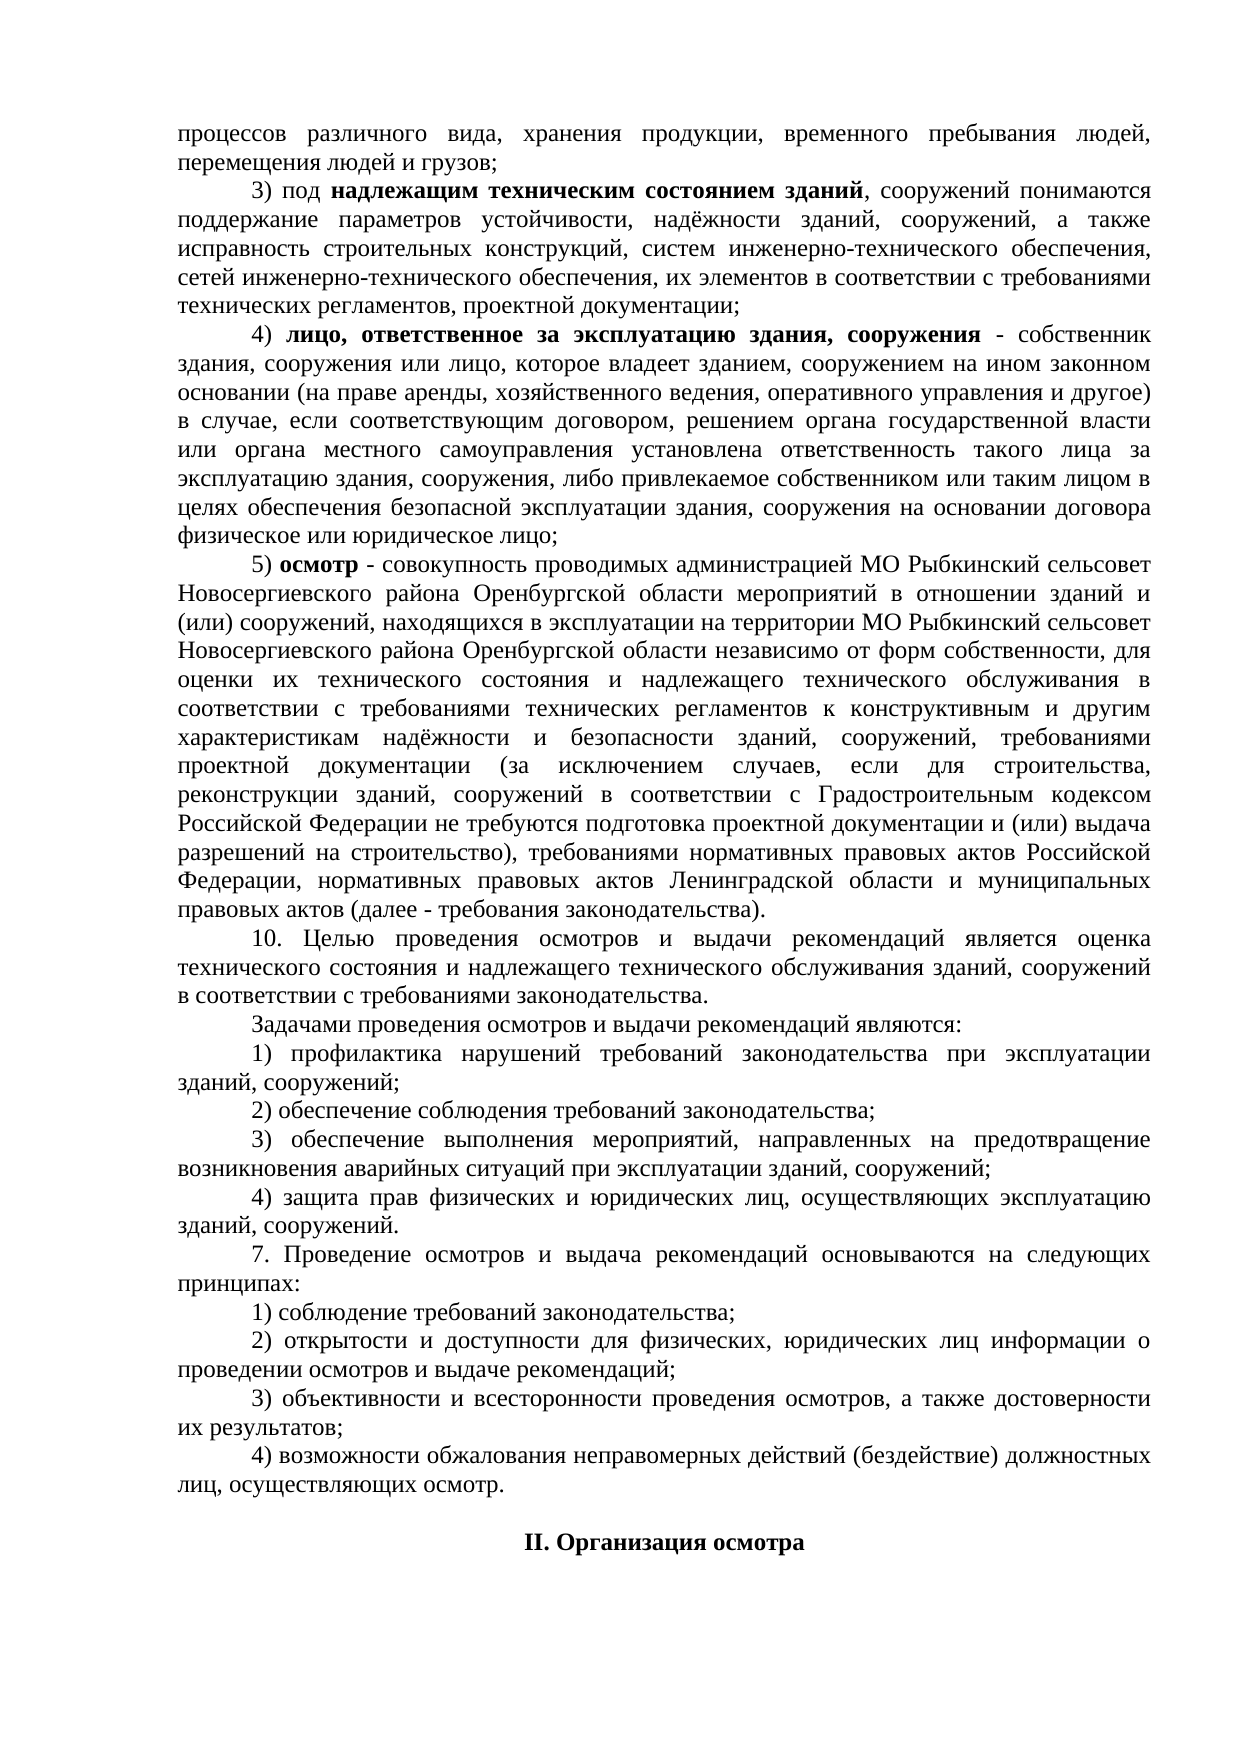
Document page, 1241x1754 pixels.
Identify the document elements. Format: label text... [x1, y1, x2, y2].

text 4) лицо, ответственное за эксплуатацию здания, сооружения - собственник здания, сооружения или лицо, которое владеет зданием, сооружением на ином законном основании (на праве аренды, хозяйственного ведения, оперативного управления и другое) в случае, если соответствующим договором, решением органа государственной власти или органа местного самоуправления установлена ответственность такого лица за эксплуатацию здания, сооружения, либо привлекаемое собственником или таким лицом в целях обеспечения безопасной эксплуатации здания, сооружения на основании договора физическое или юридическое лицо; [177, 319, 1152, 549]
text 1) соблюдение требований законодательства; [177, 1297, 1152, 1326]
text Задачами проведения осмотров и выдачи рекомендаций являются: [177, 1009, 1152, 1038]
text 3) объективности и всесторонности проведения осмотров, а также достоверности их результатов; [177, 1383, 1152, 1441]
text 1) профилактика нарушений требований законодательства при эксплуатации зданий, сооружений; [177, 1038, 1152, 1096]
text 2) открытости и доступности для физических, юридических лиц информации о проведении осмотров и выдаче рекомендаций; [177, 1326, 1152, 1383]
text 3) под надлежащим техническим состоянием зданий, сооружений понимаются поддержание параметров устойчивости, надёжности зданий, сооружений, а также исправность строительных конструкций, систем инженерно-технического обеспечения, сетей инженерно-технического обеспечения, их элементов в соответствии с требованиями технических регламентов, проектной документации; [177, 176, 1152, 319]
text 4) защита прав физических и юридических лиц, осуществляющих эксплуатацию зданий, сооружений. [177, 1182, 1152, 1239]
text II. Организация осмотра [177, 1527, 1152, 1556]
text 2) обеспечение соблюдения требований законодательства; [177, 1096, 1152, 1124]
text 7. Проведение осмотров и выдача рекомендаций основываются на следующих принципах: [177, 1239, 1152, 1297]
text 10. Целью проведения осмотров и выдачи рекомендаций является оценка технического состояния и надлежащего технического обслуживания зданий, сооружений в соответствии с требованиями законодательства. [177, 923, 1152, 1009]
text 4) возможности обжалования неправомерных действий (бездействие) должностных лиц, осуществляющих осмотр. [177, 1441, 1152, 1498]
text 3) обеспечение выполнения мероприятий, направленных на предотвращение возникновения аварийных ситуаций при эксплуатации зданий, сооружений; [177, 1124, 1152, 1182]
text 5) осмотр - совокупность проводимых администрацией МО Рыбкинский сельсовет Новосергиевского района Оренбургской области мероприятий в отношении зданий и (или) сооружений, находящихся в эксплуатации на территории МО Рыбкинский сельсовет Новосергиевского района Оренбургской области независимо от форм собственности, для оценки их технического состояния и надлежащего технического обслуживания в соответствии с требованиями технических регламентов к конструктивным и другим характеристикам надёжности и безопасности зданий, сооружений, требованиями проектной документации (за исключением случаев, если для строительства, реконструкции зданий, сооружений в соответствии с Градостроительным кодексом Российской Федерации не требуются подготовка проектной документации и (или) выдача разрешений на строительство), требованиями нормативных правовых актов Российской Федерации, нормативных правовых актов Ленинградской области и муниципальных правовых актов (далее - требования законодательства). [177, 549, 1152, 923]
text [177, 118, 1152, 176]
